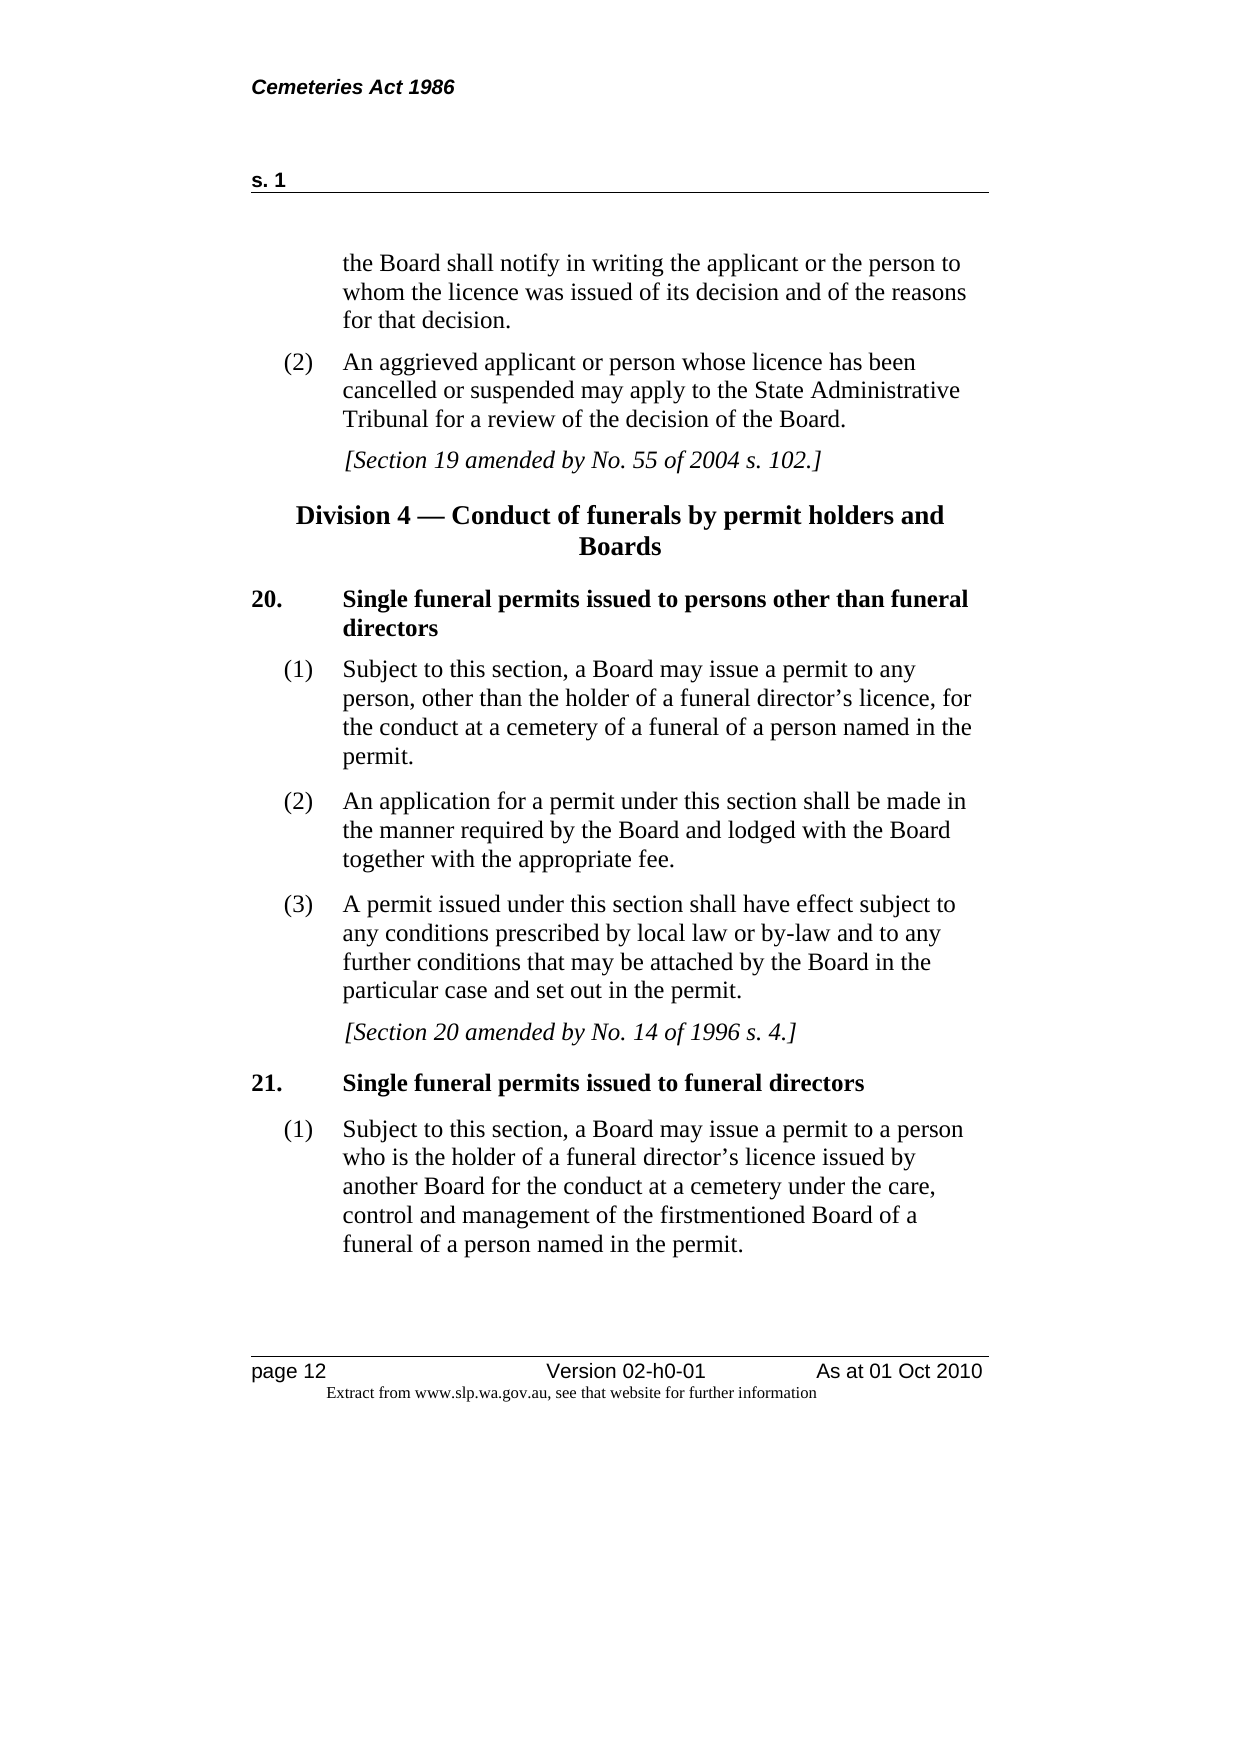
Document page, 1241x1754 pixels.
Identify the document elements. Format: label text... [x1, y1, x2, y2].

text (1) Subject to this section, a Board may issue a permit to any person, other than the holder of a funeral director’s licence, for the conduct at a cemetery of a funeral of a person named in the permit. [251, 654, 989, 769]
subtitle 21. Single funeral permits issued to funeral directors [251, 1068, 989, 1097]
text (3) A permit issued under this section shall have effect subject to any conditions prescribed by local law or by-law and to any further conditions that may be attached by the Board in the particular case and set out in the permit. [251, 889, 989, 1004]
text (2) An application for a permit under this section shall be made in the manner required by the Board and lodged with the Board together with the appropriate fee. [251, 786, 989, 872]
text (1) Subject to this section, a Board may issue a permit to a person who is the holder of a funeral director’s licence issued by another Board for the conduct at a cemetery under the care, control and management of the firstmentioned Board of a funeral of a person named in the permit. [251, 1114, 989, 1257]
text (2) An aggrieved applicant or person whose licence has been cancelled or suspended may apply to the State Administrative Tribunal for a review of the decision of the Board. [251, 347, 989, 433]
subtitle Division 4 — Conduct of funerals by permit holders and Boards [251, 499, 989, 562]
text the Board shall notify in writing the applicant or the person to whom the licence was issued of its decision and of the reasons for that decision. [251, 248, 989, 334]
subtitle 20. Single funeral permits issued to persons other than funeral directors [251, 584, 989, 642]
text [Section 19 amended by No. 55 of 2004 s. 102.] [251, 446, 989, 474]
text [Section 20 amended by No. 14 of 1996 s. 4.] [251, 1017, 989, 1045]
